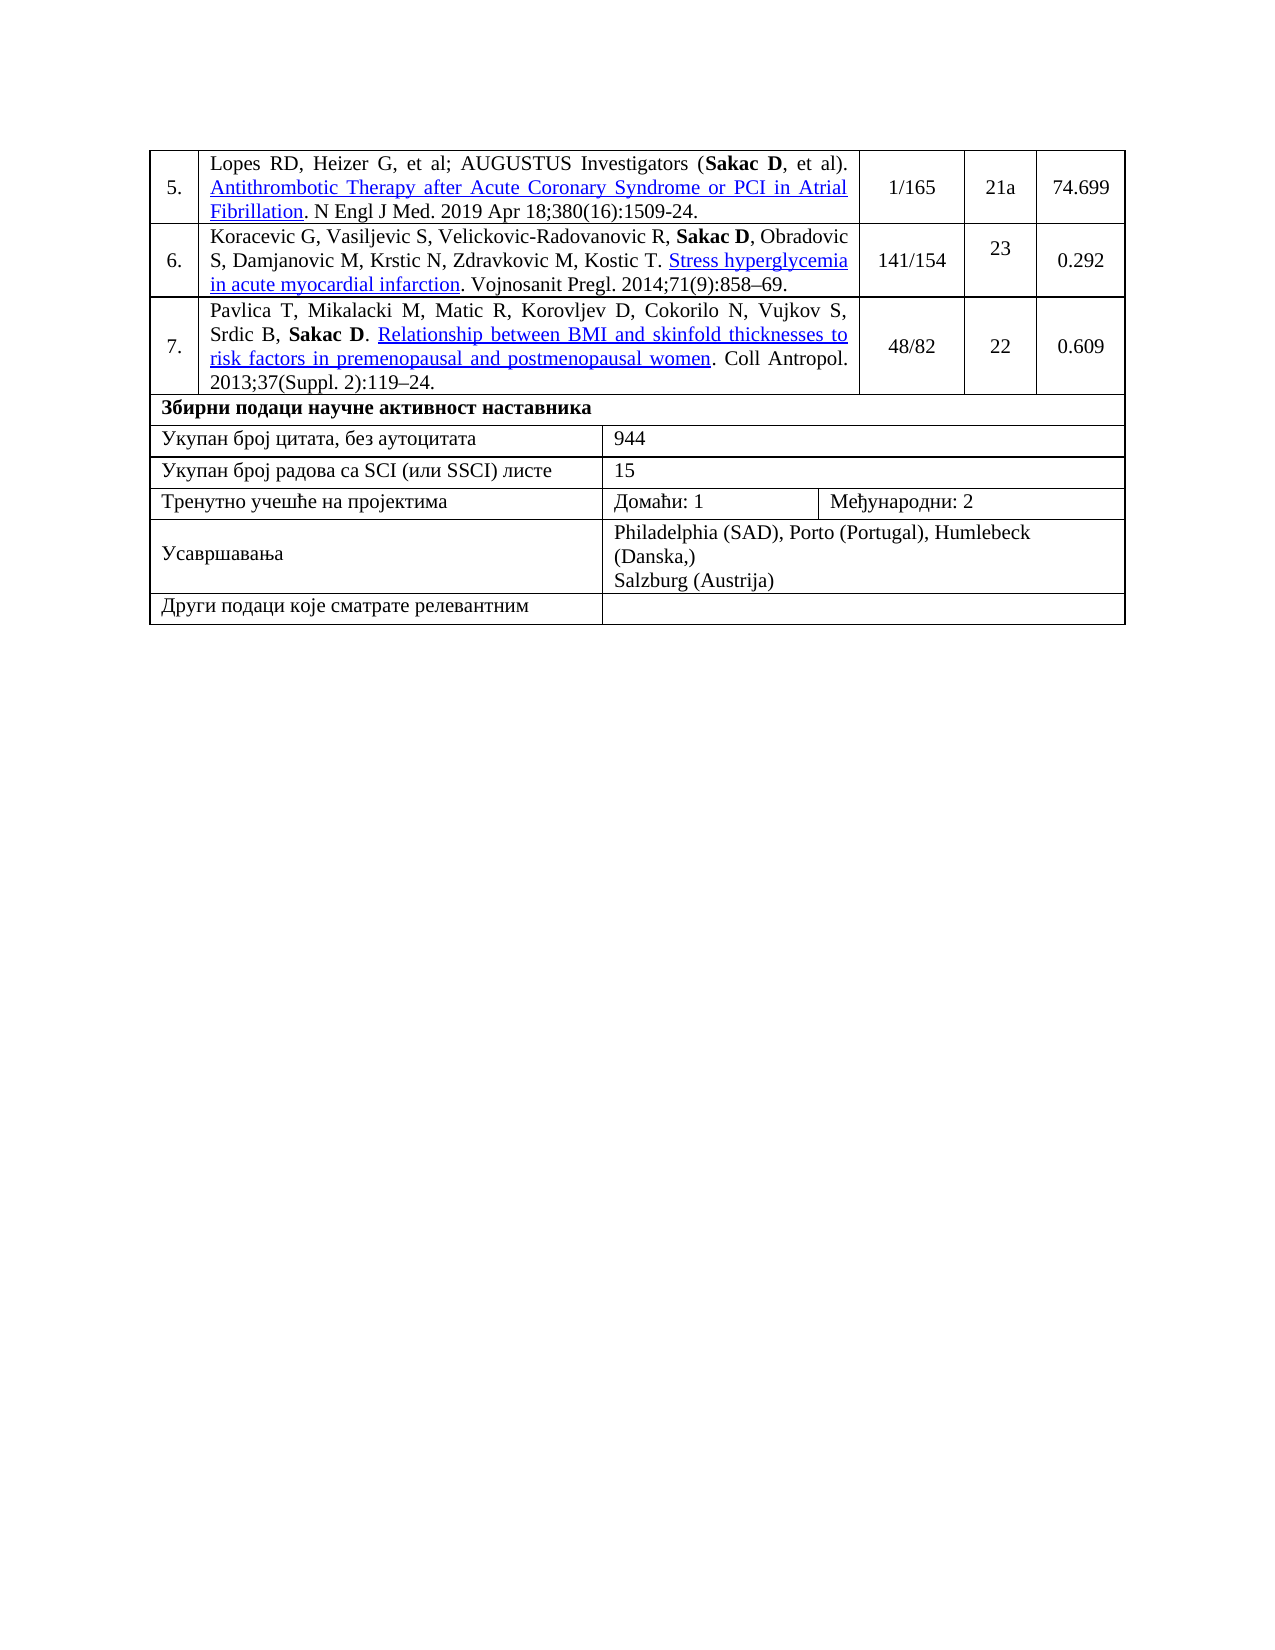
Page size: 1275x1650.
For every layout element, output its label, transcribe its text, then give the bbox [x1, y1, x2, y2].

table_cell Међународни: 2 [819, 489, 1124, 519]
table_cell 0.292 [1037, 224, 1124, 296]
table_cell Усавршавања [151, 520, 602, 592]
table_cell Други подаци које сматрате релевантним [151, 594, 602, 624]
table_cell 141/154 [860, 224, 964, 296]
table_cell 5. [151, 151, 198, 223]
table_cell Lopes RD, Heizer G, et al; AUGUSTUS Investigators (Sakac D, et al). Antithrombotic Therapy after Acute Coronary Syndrome or PCI in Atrial Fibrillation. N Engl J Med. 2019 Apr 18;380(16):1509-24. [199, 151, 859, 223]
table_cell 48/82 [860, 298, 964, 394]
table_cell 15 [603, 458, 1124, 488]
table_cell 6. [151, 224, 198, 296]
table_cell 23 [965, 224, 1036, 296]
table_cell 22 [965, 298, 1036, 394]
table_cell Укупан број радова са SCI (или SSCI) листе [151, 458, 602, 488]
table_cell 944 [603, 426, 1124, 456]
table_cell Збирни подаци научне активност наставника [151, 395, 1124, 425]
table_cell Koracevic G, Vasiljevic S, Velickovic-Radovanovic R, Sakac D, Obradovic S, Damjanovic M, Krstic N, Zdravkovic M, Kostic T. Stress hyperglycemia in acute myocardial infarction. Vojnosanit Pregl. 2014;71(9):858–69. [199, 224, 859, 296]
table_cell 21a [965, 151, 1036, 223]
table_cell [603, 594, 1124, 624]
table_cell Тренутно учешће на пројектима [151, 489, 602, 519]
table_cell 1/165 [860, 151, 964, 223]
table_cell Домаћи: 1 [603, 489, 818, 519]
table_cell 0.609 [1037, 298, 1124, 394]
table_cell Philadelphia (SAD), Porto (Portugal), Humlebeck (Danska,) Salzburg (Austrija) [603, 520, 1124, 592]
table_cell Укупан број цитата, без аутоцитата [151, 426, 602, 456]
table_cell 74.699 [1037, 151, 1124, 223]
table_cell Pavlica T, Mikalacki M, Matic R, Korovljev D, Cokorilo N, Vujkov S, Srdic B, Sakac D. Relationship between BMI and skinfold thicknesses to risk factors in premenopausal and postmenopausal women. Coll Antropol. 2013;37(Suppl. 2):119–24. [199, 298, 859, 394]
table_cell 7. [151, 298, 198, 394]
